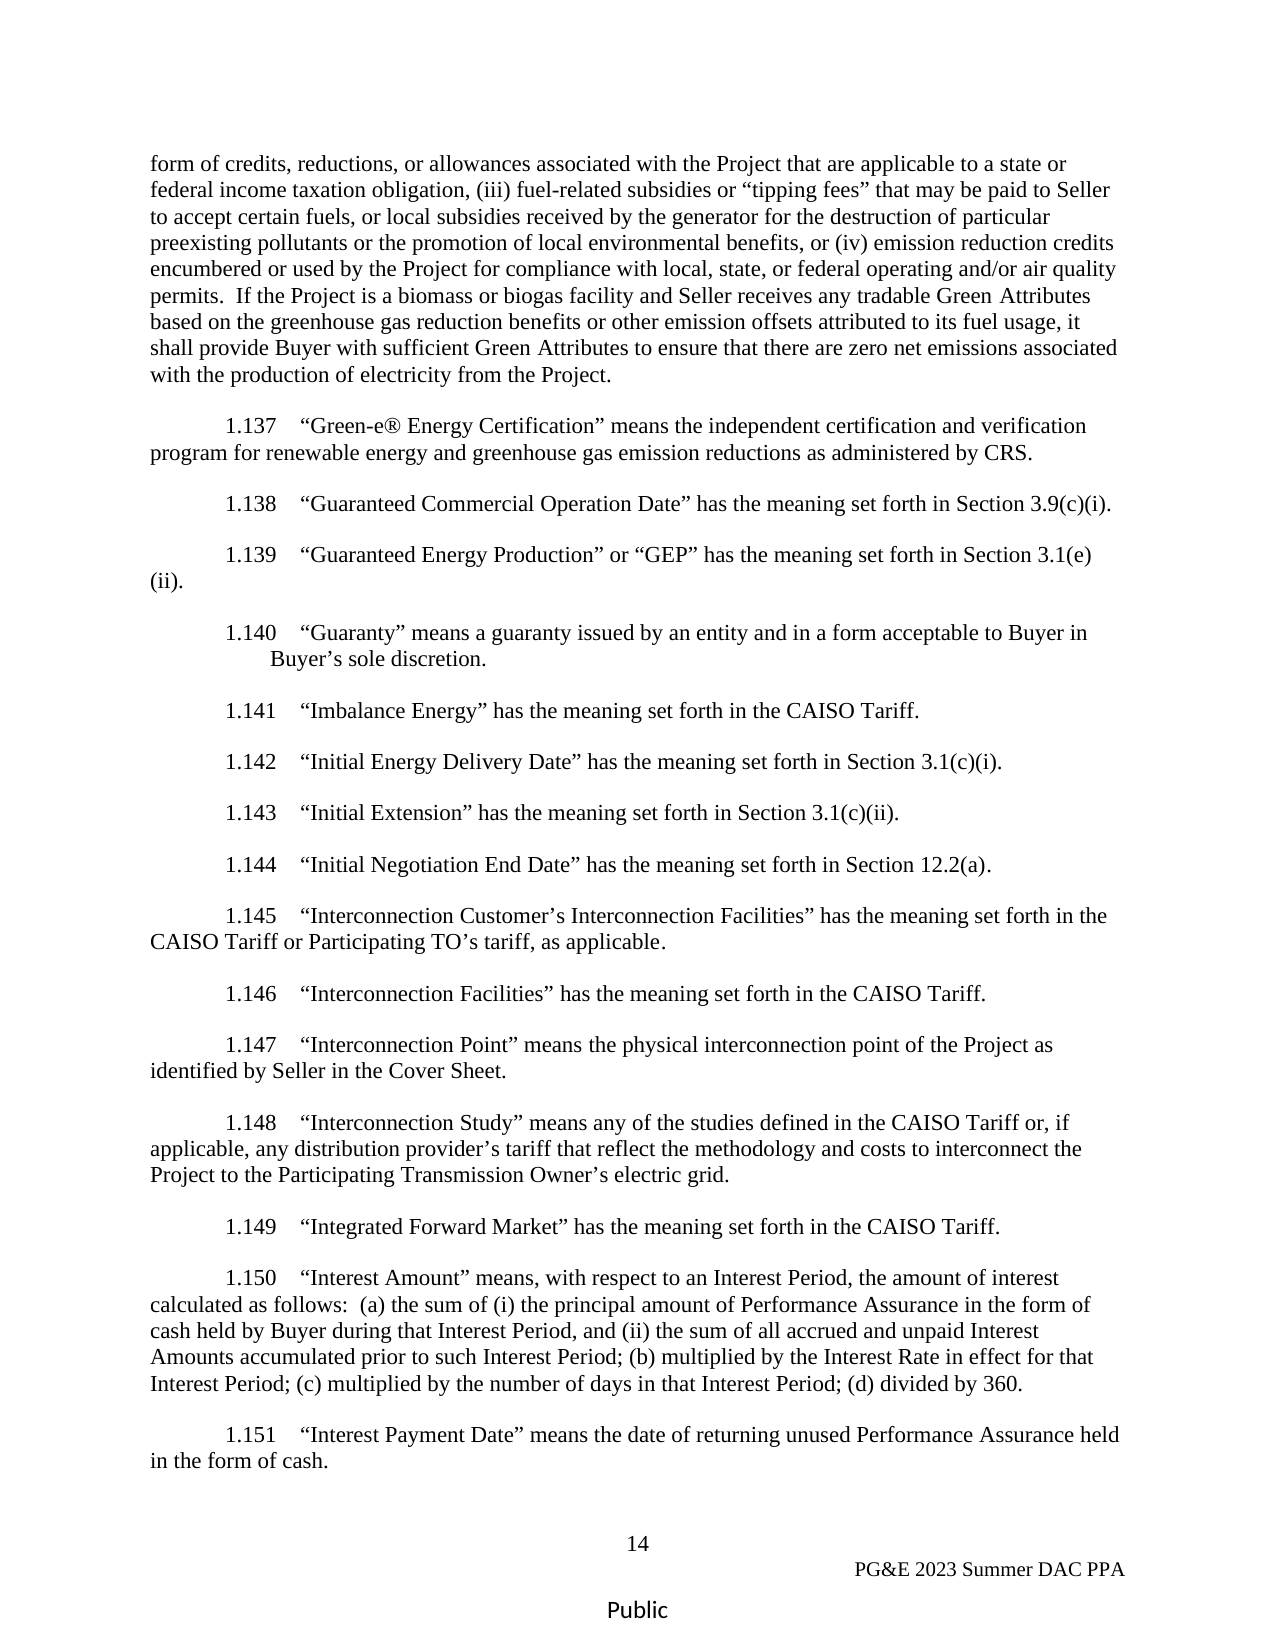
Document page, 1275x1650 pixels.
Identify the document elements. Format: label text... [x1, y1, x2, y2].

subtitle “Initial Negotiation End Date” has the meaning set forth in Section 12.2(a). [150, 851, 1125, 877]
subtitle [150, 150, 1125, 387]
subtitle “Interconnection Point” means the physical interconnection point of the Project as identified by Seller in the Cover Sheet. [150, 1031, 1125, 1084]
subtitle “Initial Energy Delivery Date” has the meaning set forth in Section 3.1(c)(i). [150, 748, 1125, 774]
subtitle “Integrated Forward Market” has the meaning set forth in the CAISO Tariff. [225, 1213, 1125, 1239]
subtitle “Guaranteed Commercial Operation Date” has the meaning set forth in Section 3.9(c)(i). [150, 490, 1125, 516]
subtitle “Guaranteed Energy Production” or “GEP” has the meaning set forth in Section 3.1(e)(ii). [150, 541, 1125, 594]
subtitle “Interconnection Study” means any of the studies defined in the CAISO Tariff or, if applicable, any distribution provider’s tariff that reflect the methodology and costs to interconnect the Project to the Participating Transmission Owner’s electric grid. [150, 1109, 1125, 1188]
subtitle “Interconnection Facilities” has the meaning set forth in the CAISO Tariff. [150, 980, 1125, 1006]
subtitle “Guaranty” means a guaranty issued by an entity and in a form acceptable to Buyer in Buyer’s sole discretion. [225, 619, 1125, 672]
subtitle “Imbalance Energy” has the meaning set forth in the CAISO Tariff. [150, 697, 1125, 723]
subtitle “Interest Amount” means, with respect to an Interest Period, the amount of interest calculated as follows: (a) the sum of (i) the principal amount of Performance Assurance in the form of cash held by Buyer during that Interest Period, and (ii) the sum of all accrued and unpaid Interest Amounts accumulated prior to such Interest Period; (b) multiplied by the Interest Rate in effect for that Interest Period; (c) multiplied by the number of days in that Interest Period; (d) divided by 360. [150, 1264, 1125, 1396]
subtitle “Initial Extension” has the meaning set forth in Section 3.1(c)(ii). [150, 799, 1125, 826]
subtitle “Green-e® Energy Certification” means the independent certification and verification program for renewable energy and greenhouse gas emission reductions as administered by CRS. [150, 412, 1125, 465]
subtitle “Interest Payment Date” means the date of returning unused Performance Assurance held in the form of cash. [150, 1421, 1125, 1474]
subtitle “Interconnection Customer’s Interconnection Facilities” has the meaning set forth in the CAISO Tariff or Participating TO’s tariff, as applicable. [150, 902, 1125, 955]
